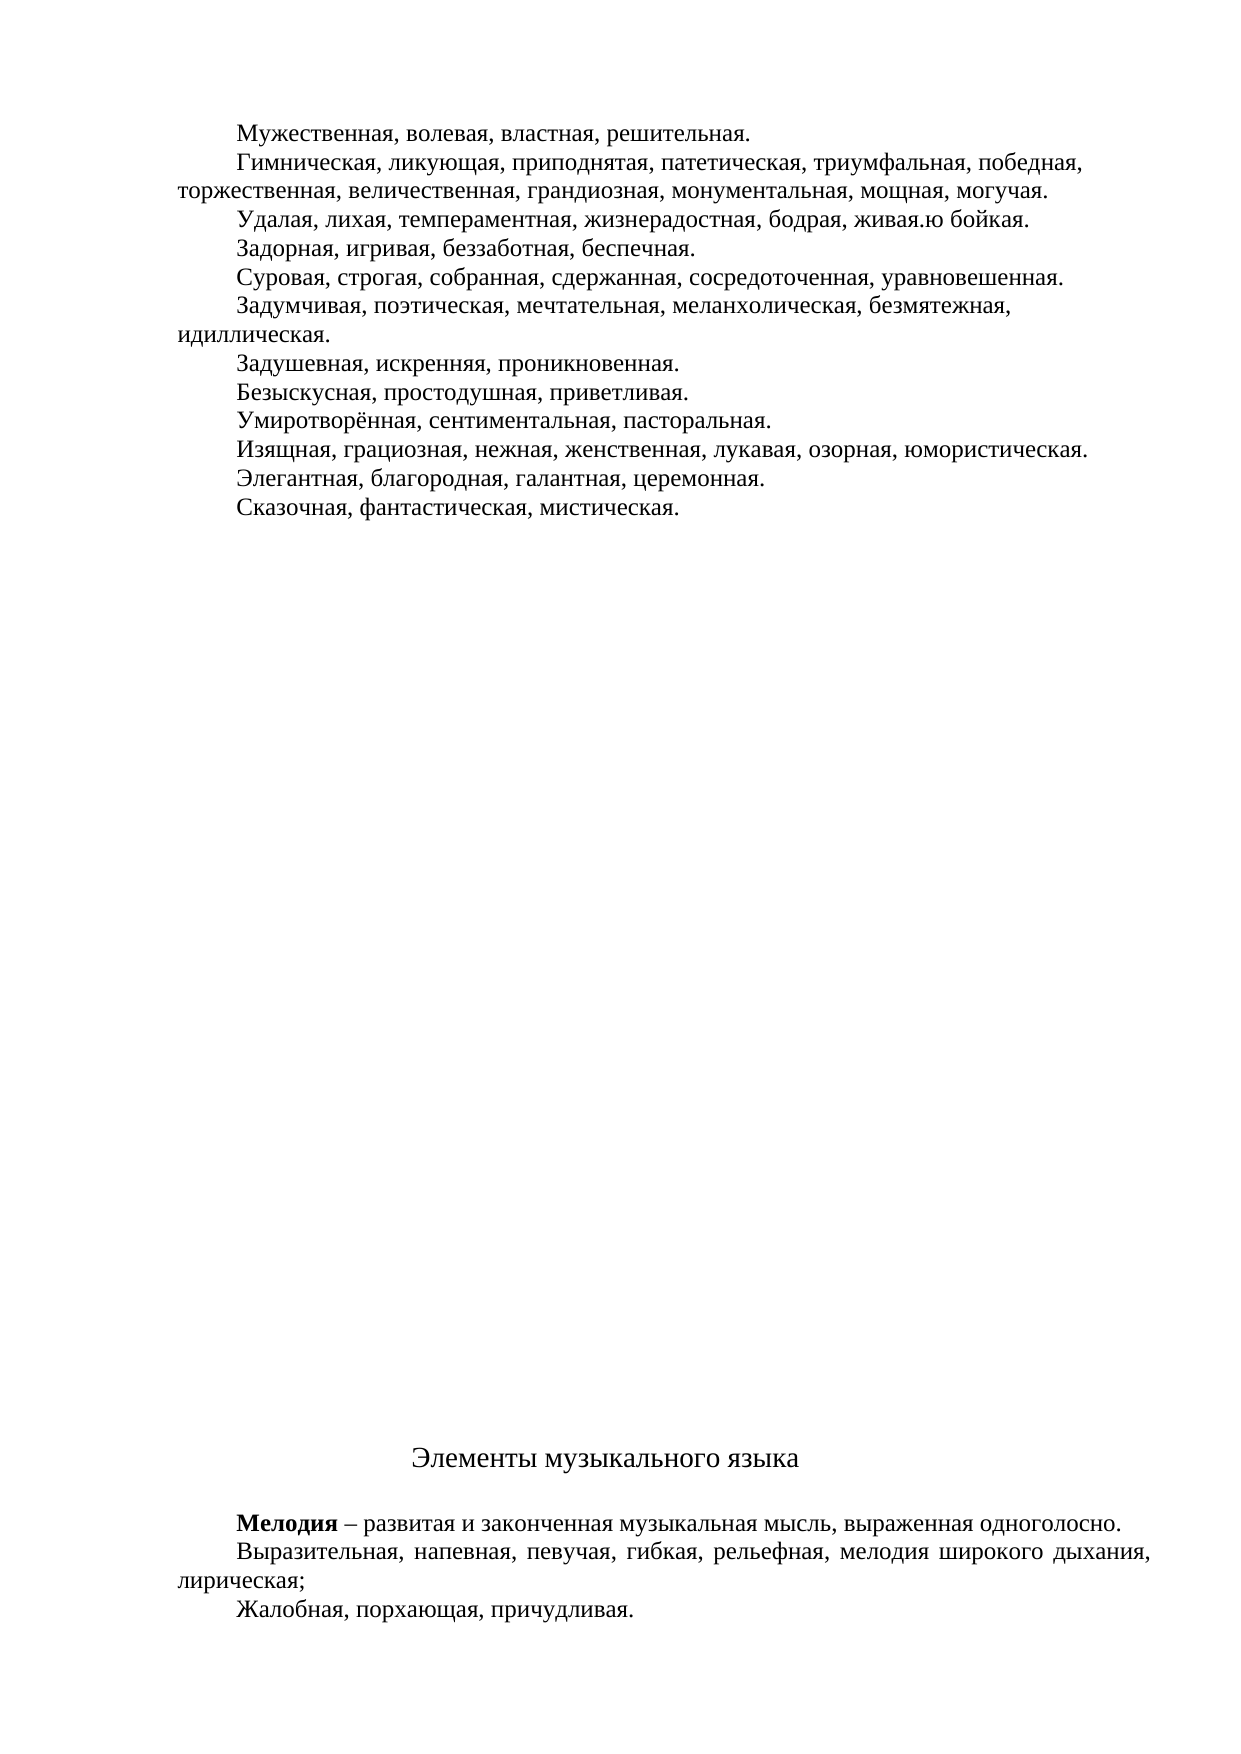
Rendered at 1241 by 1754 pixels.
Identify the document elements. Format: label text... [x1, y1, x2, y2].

text Задушевная, искренняя, проникновенная. [177, 348, 1152, 377]
text Безыскусная, простодушная, приветливая. [177, 377, 1152, 406]
text Элементы музыкального языка [177, 1441, 1152, 1474]
text Мелодия – развитая и законченная музыкальная мысль, выраженная одноголосно. [177, 1508, 1152, 1536]
text Гимническая, ликующая, приподнятая, патетическая, триумфальная, победная, торжественная, величественная, грандиозная, монументальная, мощная, могучая. [177, 147, 1152, 204]
text Жалобная, порхающая, причудливая. [177, 1594, 1152, 1623]
text Сказочная, фантастическая, мистическая. [177, 492, 1152, 521]
text Удалая, лихая, темпераментная, жизнерадостная, бодрая, живая.ю бойкая. [177, 204, 1152, 233]
text Суровая, строгая, собранная, сдержанная, сосредоточенная, уравновешенная. [177, 262, 1152, 291]
text Задумчивая, поэтическая, мечтательная, меланхолическая, безмятежная, идиллическая. [177, 291, 1152, 348]
text Задорная, игривая, беззаботная, беспечная. [177, 233, 1152, 262]
text Элегантная, благородная, галантная, церемонная. [177, 463, 1152, 492]
text Мужественная, волевая, властная, решительная. [177, 118, 1152, 147]
text Изящная, грациозная, нежная, женственная, лукавая, озорная, юмористическая. [177, 434, 1152, 463]
text Выразительная, напевная, певучая, гибкая, рельефная, мелодия широкого дыхания, лирическая; [177, 1536, 1152, 1594]
text Умиротворённая, сентиментальная, пасторальная. [177, 406, 1152, 434]
